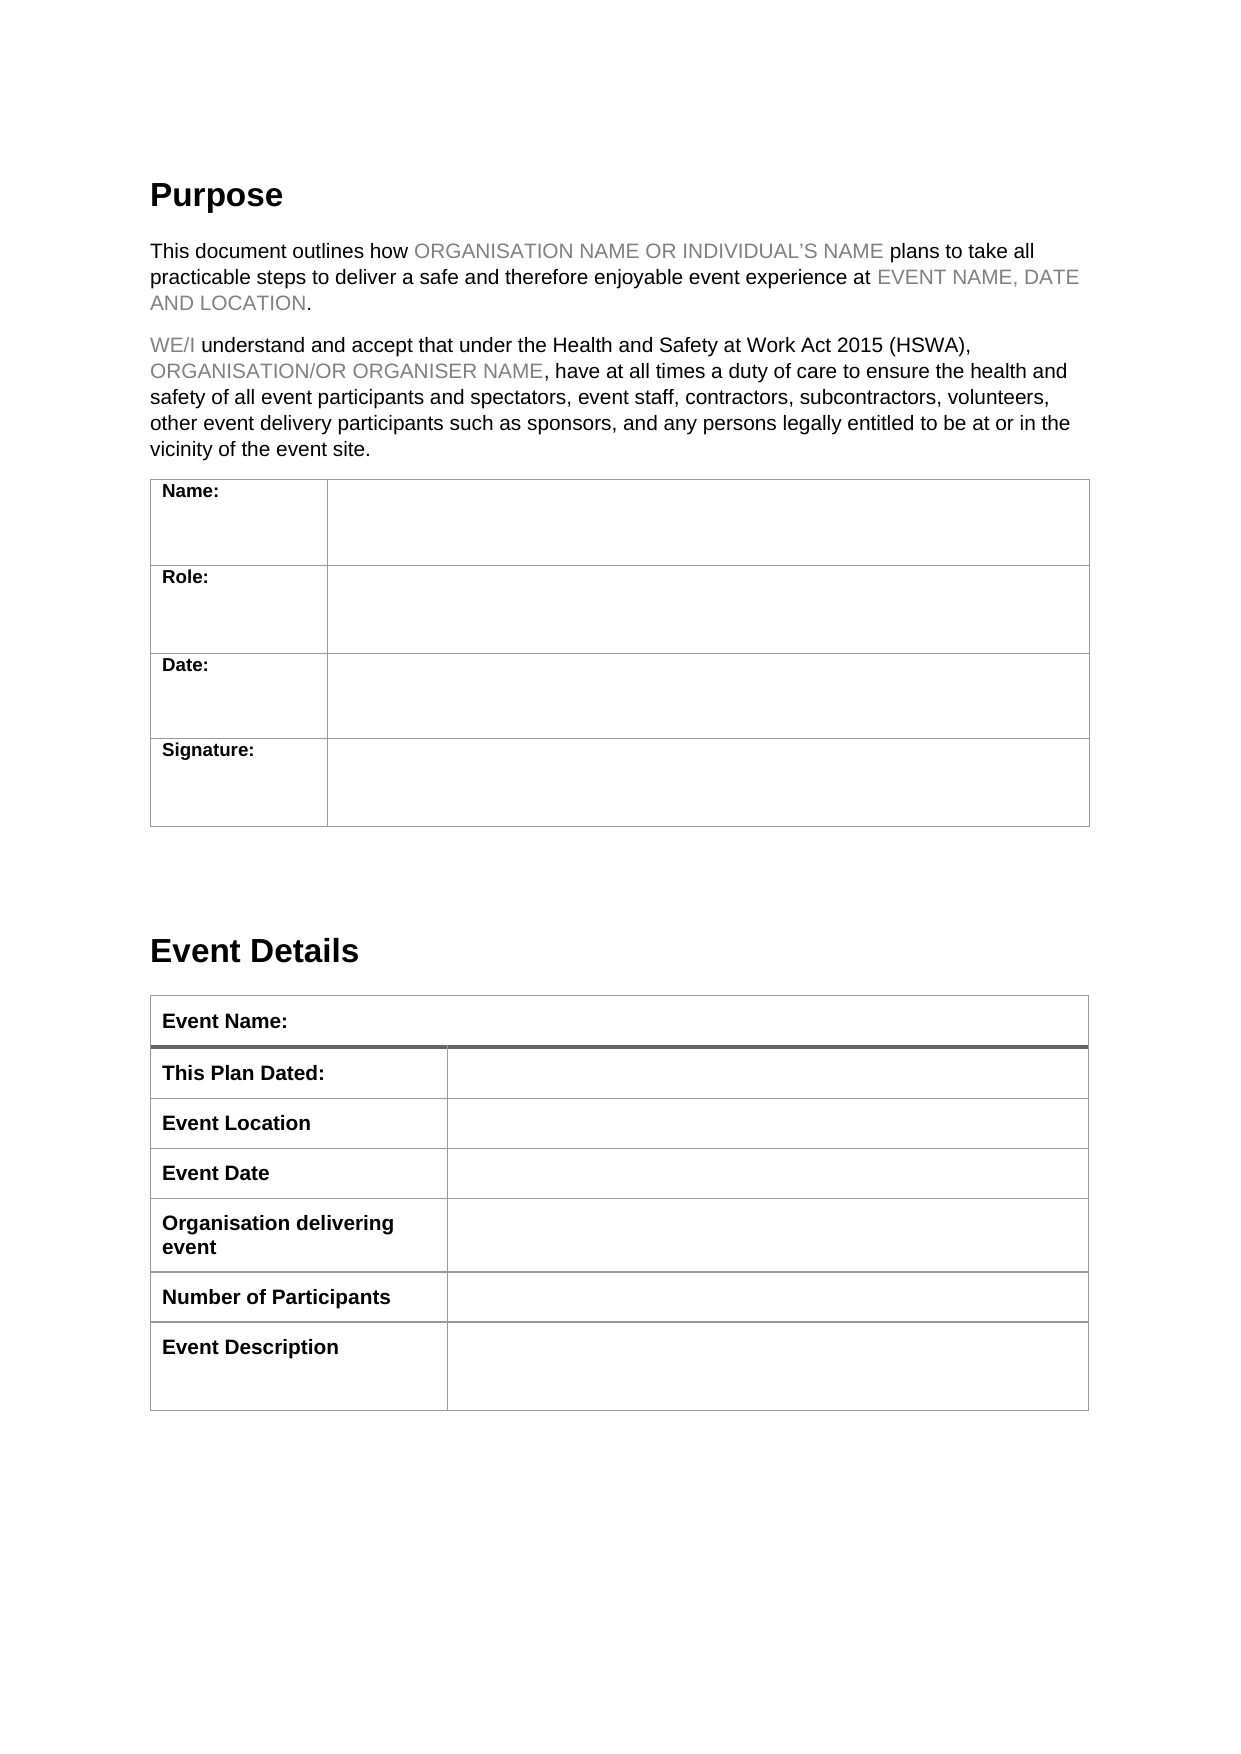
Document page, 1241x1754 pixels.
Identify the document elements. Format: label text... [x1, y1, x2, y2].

table_cell [448, 1199, 1088, 1271]
subtitle Event Details [150, 931, 1090, 970]
table_cell [448, 1323, 1088, 1410]
table_cell [328, 739, 1089, 826]
subtitle Purpose [150, 175, 1090, 213]
table_header [328, 480, 1089, 564]
table_cell Number of Participants [151, 1273, 447, 1321]
text This document outlines how ORGANISATION NAME OR INDIVIDUAL’S NAME plans to take all practicable steps to deliver a safe and therefore enjoyable event experience at EVENT NAME, DATE AND LOCATION. [150, 239, 1090, 314]
table_cell Signature: [151, 739, 327, 826]
table_cell [448, 1049, 1088, 1097]
text WE/I understand and accept that under the Health and Safety at Work Act 2015 (HSWA), ORGANISATION/OR ORGANISER NAME, have at all times a duty of care to ensure the health and safety of all event participants and spectators, event staff, contractors, subcontractors, volunteers, other event delivery participants such as sponsors, and any persons legally entitled to be at or in the vicinity of the event site. [150, 333, 1090, 460]
table_cell [448, 1273, 1088, 1321]
table_cell Event Location [151, 1099, 447, 1147]
table_cell Date: [151, 654, 327, 738]
table_cell [328, 654, 1089, 738]
table_header Event Name: [151, 996, 1088, 1045]
table_cell Event Date [151, 1149, 447, 1197]
table_cell Role: [151, 566, 327, 653]
table_cell [328, 566, 1089, 653]
table_header Name: [151, 480, 327, 564]
table_cell [448, 1149, 1088, 1197]
table_cell [448, 1099, 1088, 1147]
table_cell Organisation delivering event [151, 1199, 447, 1271]
table_cell This Plan Dated: [151, 1049, 447, 1097]
table_cell Event Description [151, 1323, 447, 1410]
